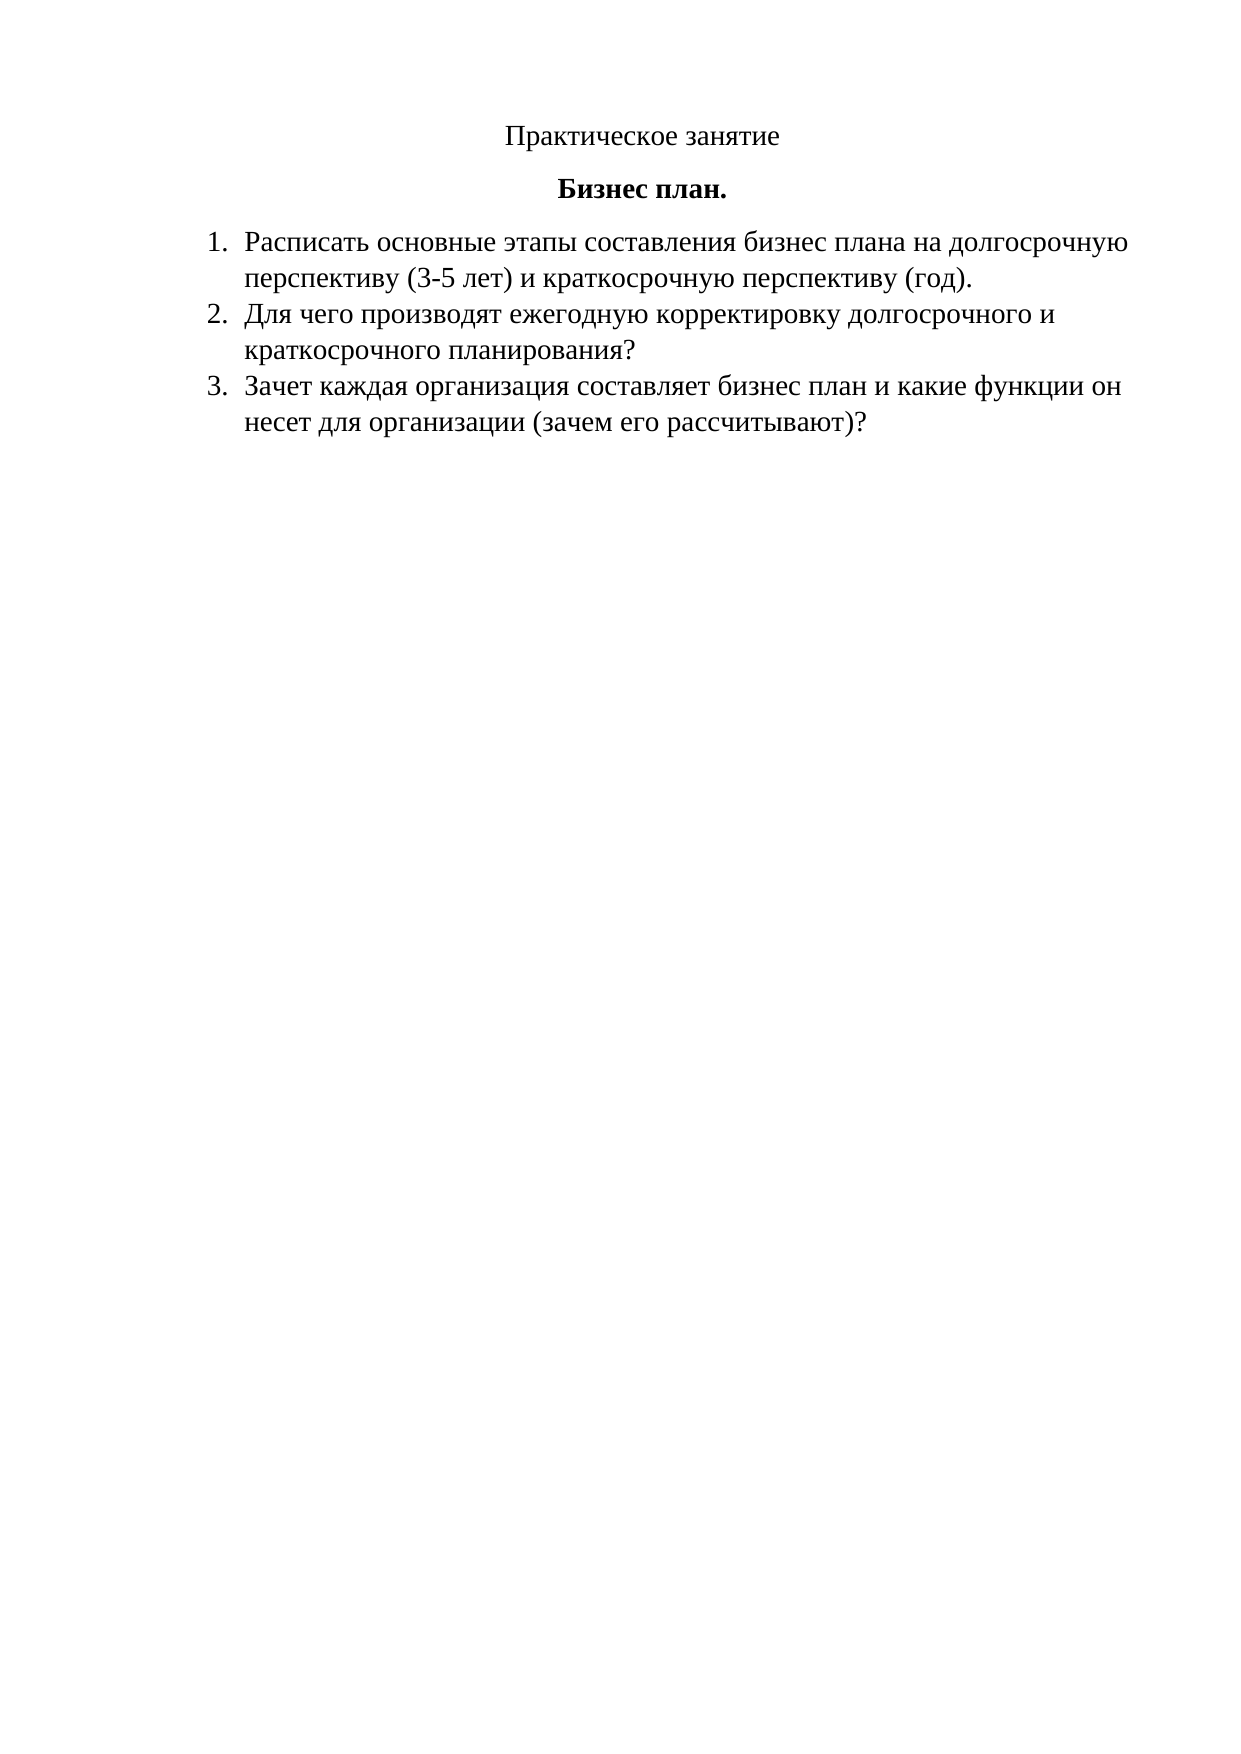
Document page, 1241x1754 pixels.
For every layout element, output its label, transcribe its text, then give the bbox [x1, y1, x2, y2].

list Зачет каждая организация составляет бизнес план и какие функции он несет для организации (зачем его рассчитывают)? [207, 368, 1152, 438]
list Расписать основные этапы составления бизнес плана на долгосрочную перспективу (3-5 лет) и краткосрочную перспективу (год). [207, 224, 1152, 293]
list Для чего производят ежегодную корректировку долгосрочного и краткосрочного планирования? [207, 296, 1152, 366]
text Бизнес план. [133, 171, 1152, 204]
text Практическое занятие [133, 118, 1152, 152]
